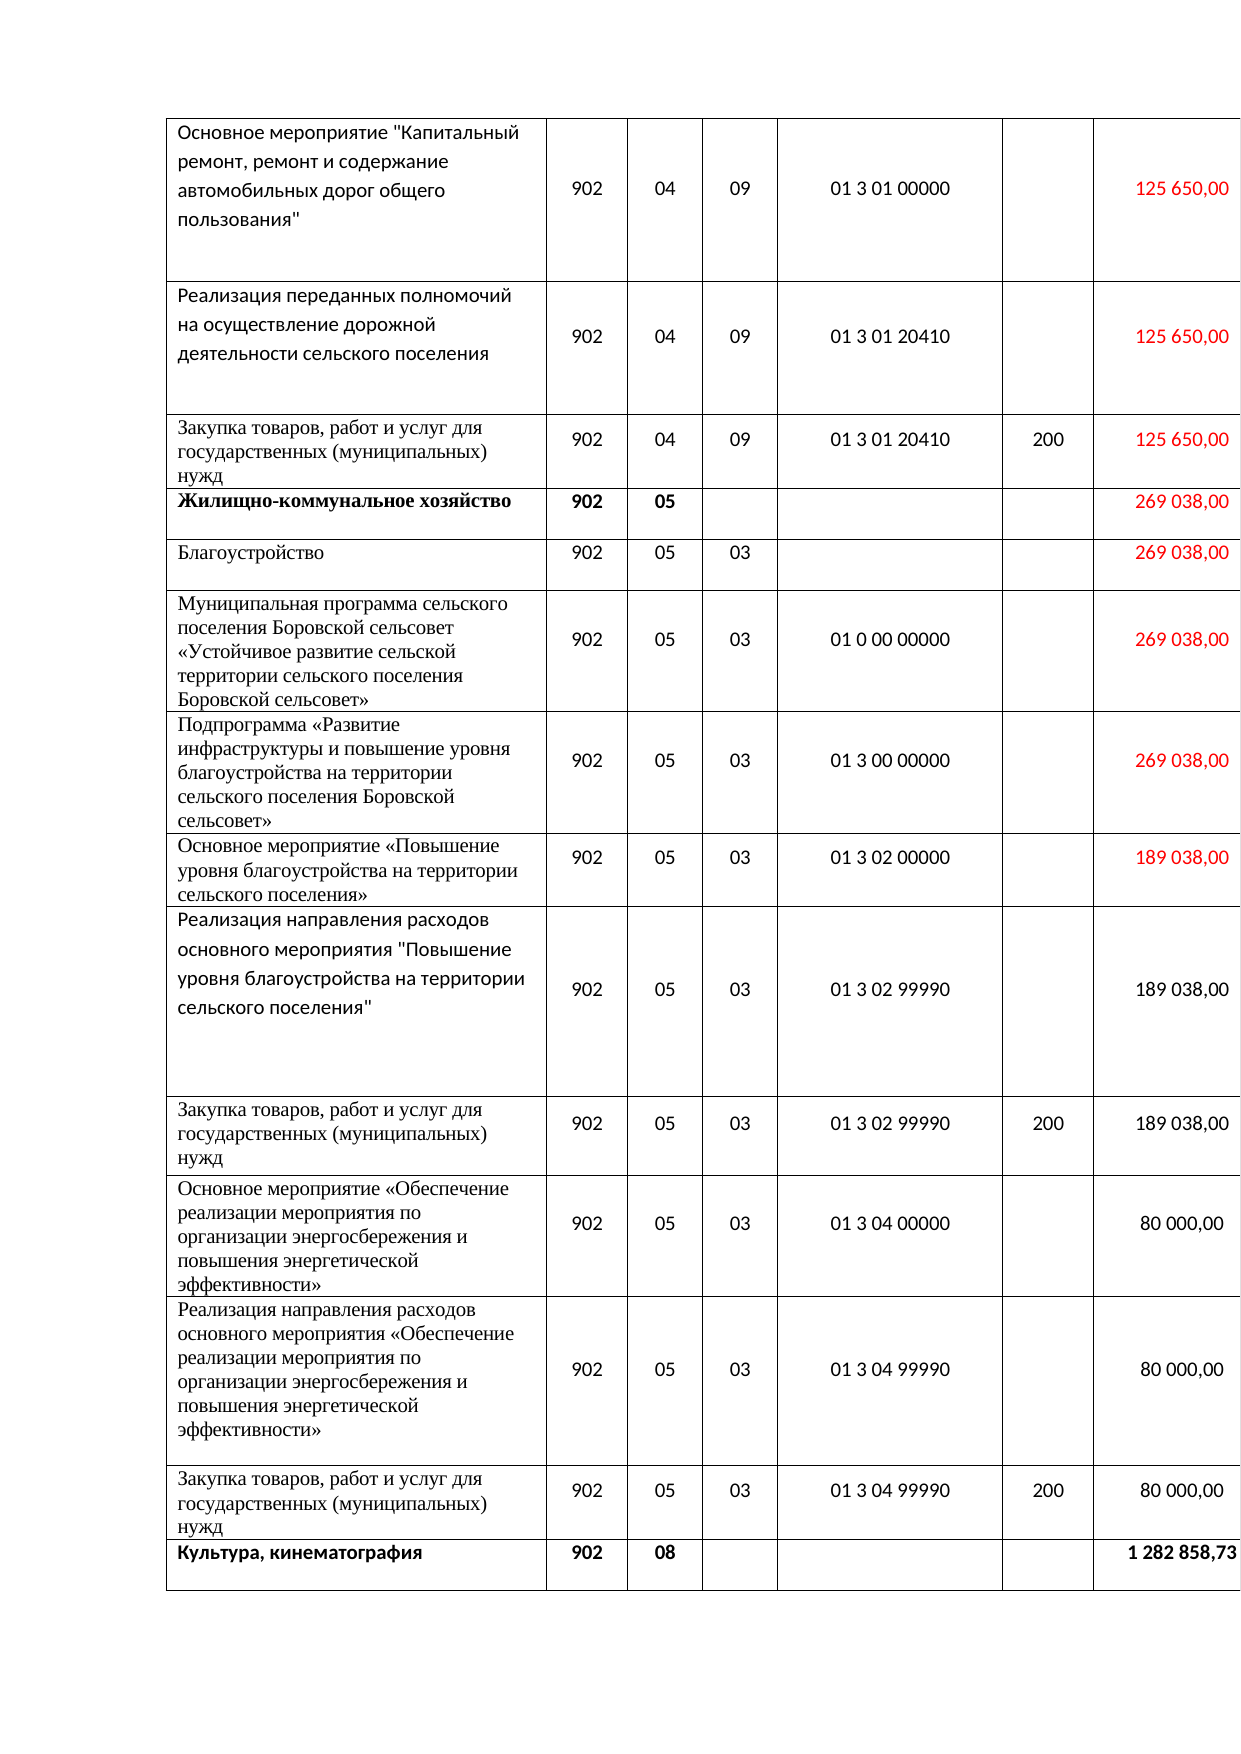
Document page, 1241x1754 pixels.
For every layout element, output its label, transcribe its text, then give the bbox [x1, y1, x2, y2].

table_cell 09 [703, 282, 777, 414]
table_cell [1003, 712, 1093, 832]
table_cell 269 038,00 [1094, 712, 1240, 832]
table_cell [1003, 540, 1093, 590]
table_cell 05 [628, 489, 702, 538]
table_cell 04 [628, 415, 702, 487]
table_cell 80 000,00 [1094, 1466, 1240, 1538]
table_cell 01 3 00 00000 [778, 712, 1002, 832]
table_cell 03 [703, 1466, 777, 1538]
table_cell 03 [703, 834, 777, 906]
table_cell 200 [1003, 1097, 1093, 1174]
table_cell 200 [1003, 1466, 1093, 1538]
table_cell 01 3 04 99990 [778, 1297, 1002, 1465]
table_cell 902 [547, 591, 627, 711]
table_cell Муниципальная программа сельского поселения Боровской сельсовет «Устойчивое развитие сельской территории сельского поселения Боровской сельсовет» [167, 591, 546, 711]
table_cell 05 [628, 834, 702, 906]
table_cell [1003, 907, 1093, 1096]
table_cell 01 3 02 00000 [778, 834, 1002, 906]
table_cell 01 3 02 99990 [778, 1097, 1002, 1174]
table_cell Закупка товаров, работ и услуг для государственных (муниципальных) нужд [167, 1466, 546, 1538]
table_cell 03 [703, 712, 777, 832]
table_cell 269 038,00 [1094, 591, 1240, 711]
table_cell 80 000,00 [1094, 1176, 1240, 1296]
table_cell Реализация переданных полномочий на осуществление дорожной деятельности сельского поселения [167, 282, 546, 414]
table_cell [778, 489, 1002, 538]
table_cell 902 [547, 415, 627, 487]
table_cell 200 [1003, 415, 1093, 487]
table_cell [1003, 834, 1093, 906]
table_cell 902 [547, 282, 627, 414]
table_cell 01 3 04 99990 [778, 1466, 1002, 1538]
table_cell 902 [547, 540, 627, 590]
table_cell 902 [547, 119, 627, 281]
table_cell [1003, 489, 1093, 538]
table_cell 269 038,00 [1094, 540, 1240, 590]
table_cell 05 [628, 540, 702, 590]
table_cell 902 [547, 489, 627, 538]
table_cell [778, 1540, 1002, 1590]
table_cell 902 [547, 1540, 627, 1590]
table_cell 189 038,00 [1094, 1097, 1240, 1174]
table_cell 05 [628, 1297, 702, 1465]
table_cell Основное мероприятие «Обеспечение реализации мероприятия по организации энергосбережения и повышения энергетической эффективности» [167, 1176, 546, 1296]
table_cell 03 [703, 1297, 777, 1465]
table_cell 01 3 01 00000 [778, 119, 1002, 281]
table_cell 01 3 01 20410 [778, 415, 1002, 487]
table_cell 902 [547, 834, 627, 906]
table_cell Жилищно-коммунальное хозяйство [167, 489, 546, 538]
table_cell 01 3 04 00000 [778, 1176, 1002, 1296]
table_cell 189 038,00 [1094, 834, 1240, 906]
table_cell [1003, 1176, 1093, 1296]
table_cell 09 [703, 119, 777, 281]
table_cell 03 [703, 1176, 777, 1296]
table_cell Основное мероприятие «Повышение уровня благоустройства на территории сельского поселения» [167, 834, 546, 906]
table_cell Подпрограмма «Развитие инфраструктуры и повышение уровня благоустройства на территории сельского поселения Боровской сельсовет» [167, 712, 546, 832]
table_cell 902 [547, 1176, 627, 1296]
table_cell 902 [547, 1466, 627, 1538]
table_cell 05 [628, 591, 702, 711]
table_cell Реализация направления расходов основного мероприятия «Обеспечение реализации мероприятия по организации энергосбережения и повышения энергетической эффективности» [167, 1297, 546, 1465]
table_cell 01 0 00 00000 [778, 591, 1002, 711]
table_cell Закупка товаров, работ и услуг для государственных (муниципальных) нужд [167, 415, 546, 487]
table_cell 08 [628, 1540, 702, 1590]
table_cell [1003, 1540, 1093, 1590]
table_cell 125 650,00 [1094, 415, 1240, 487]
table_cell 03 [703, 540, 777, 590]
table_cell 01 3 02 99990 [778, 907, 1002, 1096]
table_cell 189 038,00 [1094, 907, 1240, 1096]
table_cell 902 [547, 712, 627, 832]
table_cell 03 [703, 907, 777, 1096]
table_cell [1003, 119, 1093, 281]
table_cell [1003, 282, 1093, 414]
table_cell [703, 489, 777, 538]
table_cell 269 038,00 [1094, 489, 1240, 538]
table_cell Благоустройство [167, 540, 546, 590]
table_cell [1003, 1297, 1093, 1465]
table_cell [1003, 591, 1093, 711]
table_cell Культура, кинематография [167, 1540, 546, 1590]
table_cell 125 650,00 [1094, 282, 1240, 414]
table_cell 04 [628, 119, 702, 281]
table_cell 902 [547, 1297, 627, 1465]
table_cell Реализация направления расходов основного мероприятия "Повышение уровня благоустройства на территории сельского поселения" [167, 907, 546, 1096]
table_cell [778, 540, 1002, 590]
table_cell Основное мероприятие "Капитальный ремонт, ремонт и содержание автомобильных дорог общего пользования" [167, 119, 546, 281]
table_cell 01 3 01 20410 [778, 282, 1002, 414]
table_cell 125 650,00 [1094, 119, 1240, 281]
table_cell 05 [628, 907, 702, 1096]
table_cell 03 [703, 591, 777, 711]
table_cell 05 [628, 1176, 702, 1296]
table_cell 04 [628, 282, 702, 414]
table_cell 05 [628, 1097, 702, 1174]
table_cell [703, 1540, 777, 1590]
table_cell 09 [703, 415, 777, 487]
table_cell 1 282 858,73 [1094, 1540, 1240, 1590]
table_cell 902 [547, 1097, 627, 1174]
table_cell 80 000,00 [1094, 1297, 1240, 1465]
table_cell 902 [547, 907, 627, 1096]
table_cell 05 [628, 712, 702, 832]
table_cell Закупка товаров, работ и услуг для государственных (муниципальных) нужд [167, 1097, 546, 1174]
table_cell 05 [628, 1466, 702, 1538]
table_cell 03 [703, 1097, 777, 1174]
